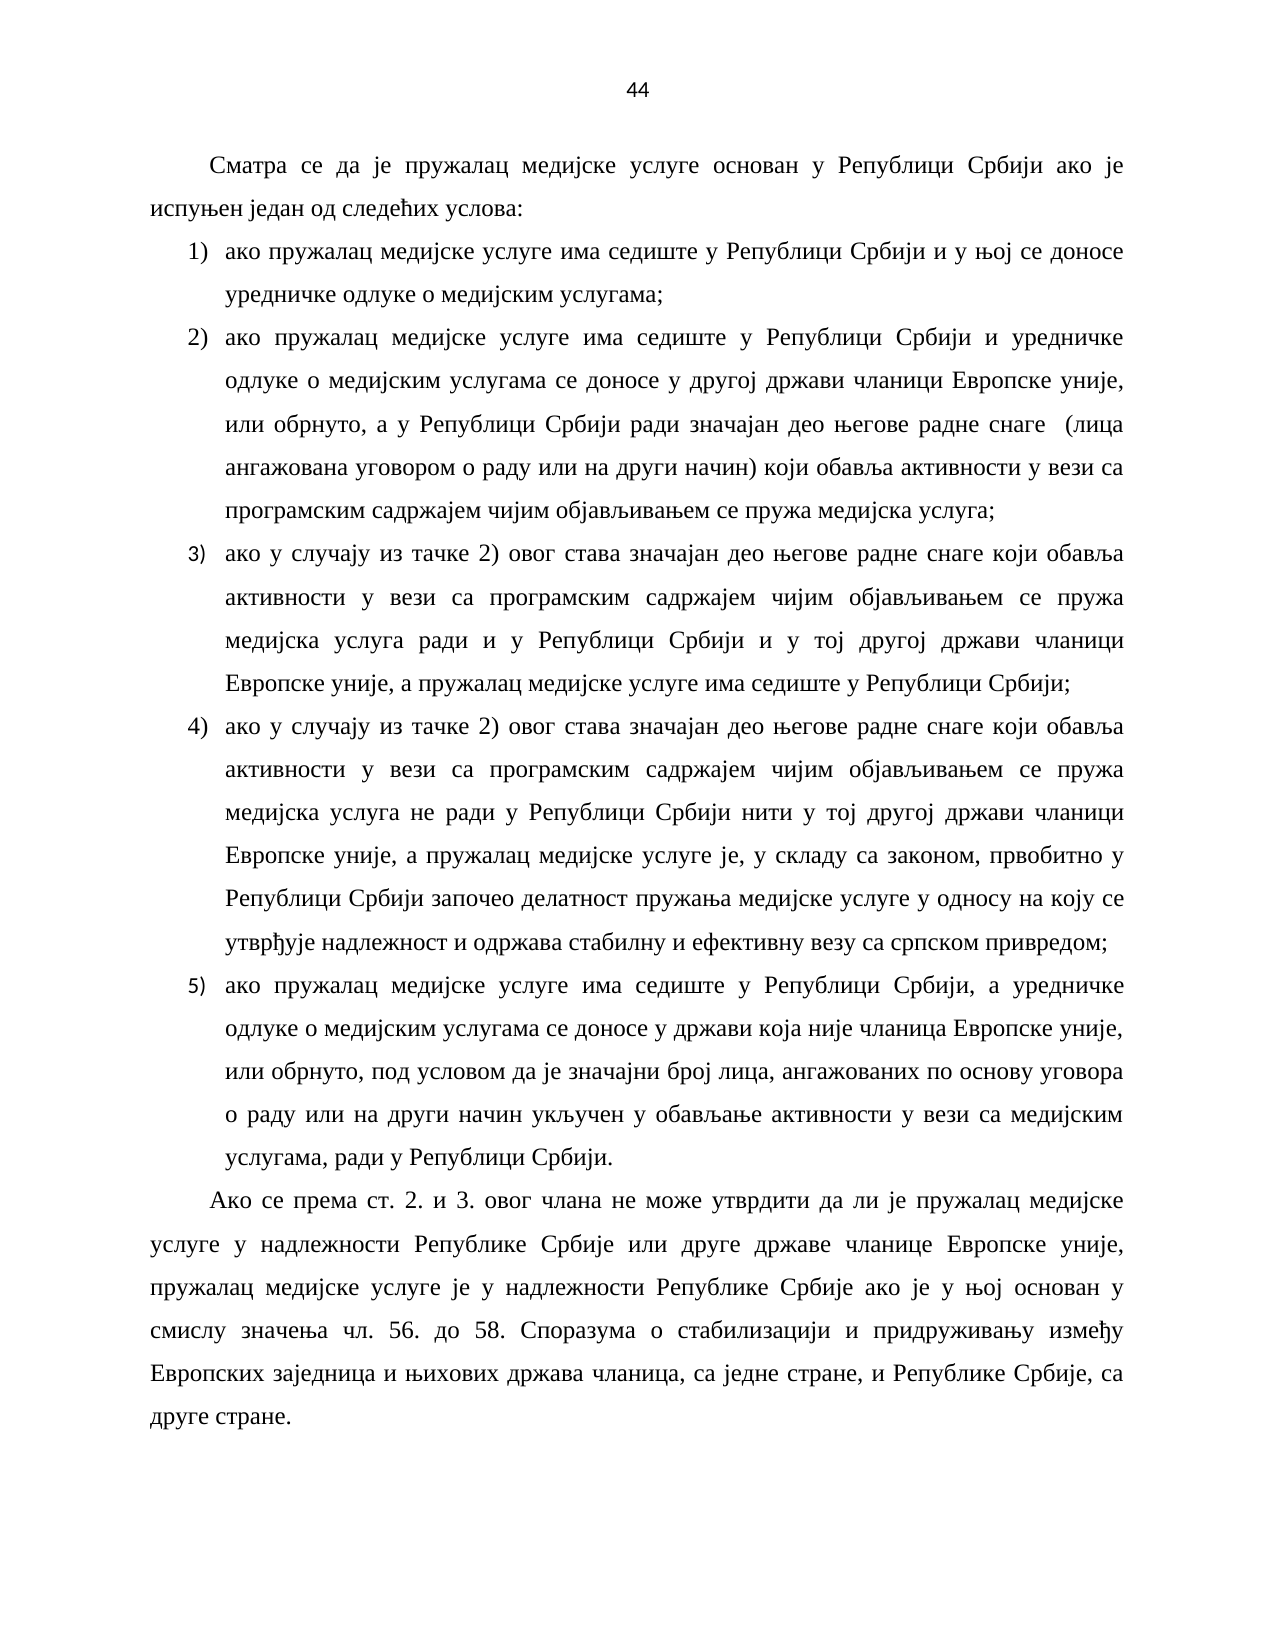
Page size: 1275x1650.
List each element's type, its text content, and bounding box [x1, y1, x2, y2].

list ако у случају из тачке 2) овог става значајан део његове радне снаге који обавља активности у вези са програмским садржајем чијим објављивањем се пружа медијска услуга не ради у Републици Србији нити у тој другој држави чланици Европске уније, а пружалац медијске услуге је, у складу са законом, првобитно у Републици Србији започео делатност пружања медијске услуге у односу на коју се утврђује надлежност и одржава стабилну и ефективну везу са српском привредом; [187, 711, 1125, 955]
text Сматра се да је пружалац медијске услуге основан у Републици Србији ако је испуњен један од следећих услова: [150, 150, 1125, 222]
list ако пружалац медијске услуге има седиште у Републици Србији и уредничке одлуке о медијским услугама се доносе у другој држави чланици Европске уније, или обрнуто, а у Републици Србији ради значајан део његове радне снаге (лица ангажована уговором о раду или на други начин) који обавља активности у вези са програмским садржајем чијим објављивањем се пружа медијска услуга; [187, 322, 1125, 524]
list ако у случају из тачке 2) овог става значајан део његове радне снаге који обавља активности у вези са програмским садржајем чијим објављивањем се пружа медијска услуга ради и у Републици Србији и у тој другој држави чланици Европске уније, а пружалац медијске услуге има седиште у Републици Србији; [187, 538, 1125, 697]
text Ако се према ст. 2. и 3. овог члана не може утврдити да ли је пружалац медијске услуге у надлежности Републике Србије или друге државе чланице Европске уније, пружалац медијске услуге је у надлежности Републике Србије ако је у њој основан у смислу значења чл. 56. до 58. Споразума о стабилизацији и придруживању између Европских заједница и њихових држава чланица, са једне стране, и Републике Србије, са друге стране. [150, 1186, 1125, 1430]
list ако пружалац медијске услуге има седиште у Републици Србији и у њој се доносе уредничке одлуке о медијским услугама; [187, 236, 1125, 308]
list ако пружалац медијске услуге има седиште у Републици Србији, а уредничке одлуке о медијским услугама се доносе у држави која није чланица Европске уније, или обрнуто, под условом да је значајни број лица, ангажованих по основу уговора о раду или на други начин укључен у обављање активности у вези са медијским услугама, ради у Републици Србији. [187, 970, 1125, 1171]
